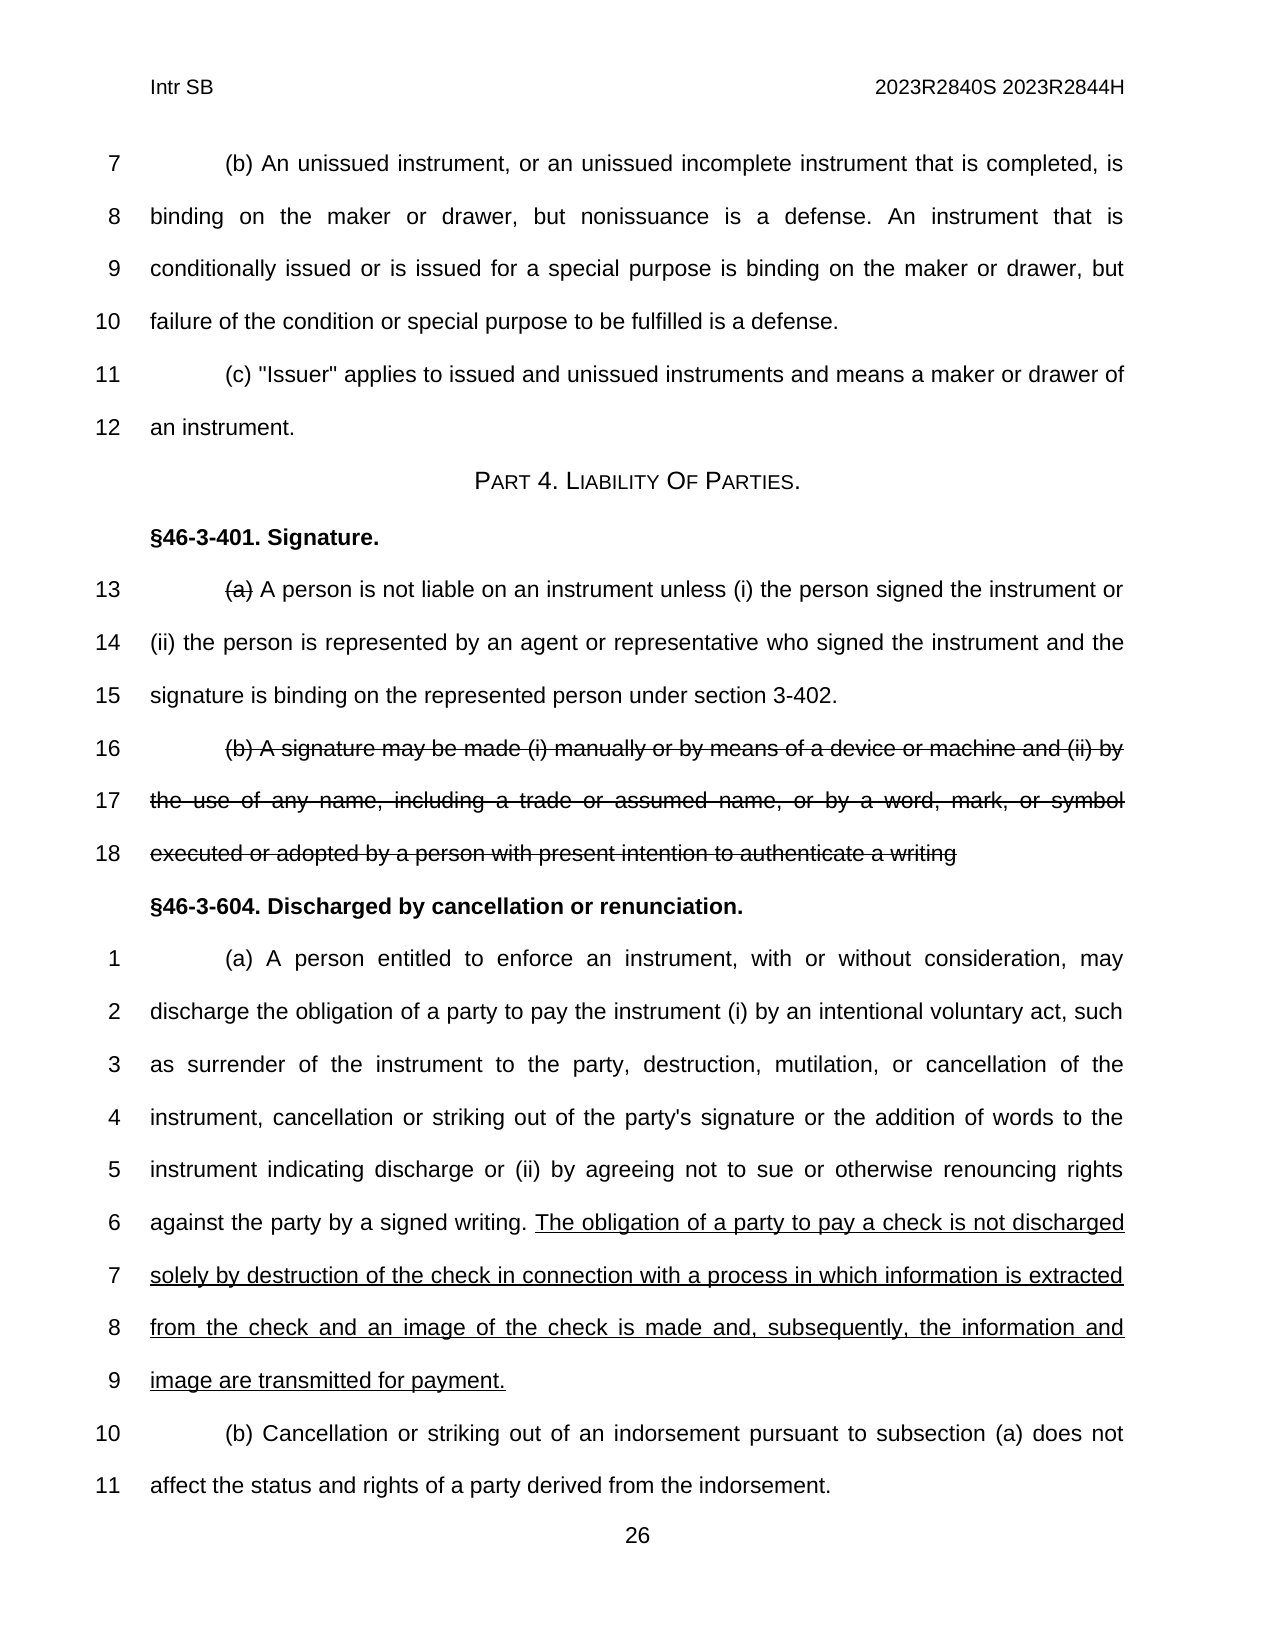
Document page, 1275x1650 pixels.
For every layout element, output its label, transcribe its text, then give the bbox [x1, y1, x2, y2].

subtitle Part 4. Liability Of Parties. [150, 466, 1125, 495]
text (b) A signature may be made (i) manually or by means of a device or machine and (ii) by the use of any name, including a trade or assumed name, or by a word, mark, or symbol executed or adopted by a person with present intention to authenticate a writing [150, 803, 1125, 866]
text (b) An unissued instrument, or an unissued incomplete instrument that is completed, is binding on the maker or drawer, but nonissuance is a defense. An instrument that is conditionally issued or is issued for a special purpose is binding on the maker or drawer, but failure of the condition or special purpose to be fulfilled is a defense. [150, 150, 1125, 334]
text (a) A person entitled to enforce an instrument, with or without consideration, may discharge the obligation of a party to pay the instrument (i) by an intentional voluntary act, such as surrender of the instrument to the party, destruction, mutilation, or cancellation of the instrument, cancellation or striking out of the party's signature or the addition of words to the instrument indicating discharge or (ii) by agreeing not to sue or otherwise renouncing rights against the party by a signed writing. The obligation of a party to pay a check is not discharged solely by destruction of the check in connection with a process in which information is extracted from the check and an image of the check is made and, subsequently, the information and image are transmitted for payment. [150, 945, 1125, 1337]
text (b) Cancellation or striking out of an indorsement pursuant to subsection (a) does not affect the status and rights of a party derived from the indorsement. [150, 1420, 1125, 1499]
text (a) A person is not liable on an instrument unless (i) the person signed the instrument or (ii) the person is represented by an agent or representative who signed the instrument and the signature is binding on the represented person under section 3-402. [150, 576, 1125, 708]
text (c) "Issuer" applies to issued and unissued instruments and means a maker or drawer of an instrument. [150, 361, 1125, 440]
text (b) A signature may be made (i) manually or by means of a device or machine and (ii) by the use of any name, including a trade or assumed name, or by a word, mark, or symbol executed or adopted by a person with present intention to authenticate a writing [150, 734, 1125, 801]
text (a) A person entitled to enforce an instrument, with or without consideration, may discharge the obligation of a party to pay the instrument (i) by an intentional voluntary act, such as surrender of the instrument to the party, destruction, mutilation, or cancellation of the instrument, cancellation or striking out of the party's signature or the addition of words to the instrument indicating discharge or (ii) by agreeing not to sue or otherwise renouncing rights against the party by a signed writing. The obligation of a party to pay a check is not discharged solely by destruction of the check in connection with a process in which information is extracted from the check and an image of the check is made and, subsequently, the information and image are transmitted for payment. [150, 1338, 1125, 1393]
subtitle §46-3-604. Discharged by cancellation or renunciation. [150, 893, 1125, 919]
subtitle §46-3-401. Signature. [150, 524, 1125, 550]
